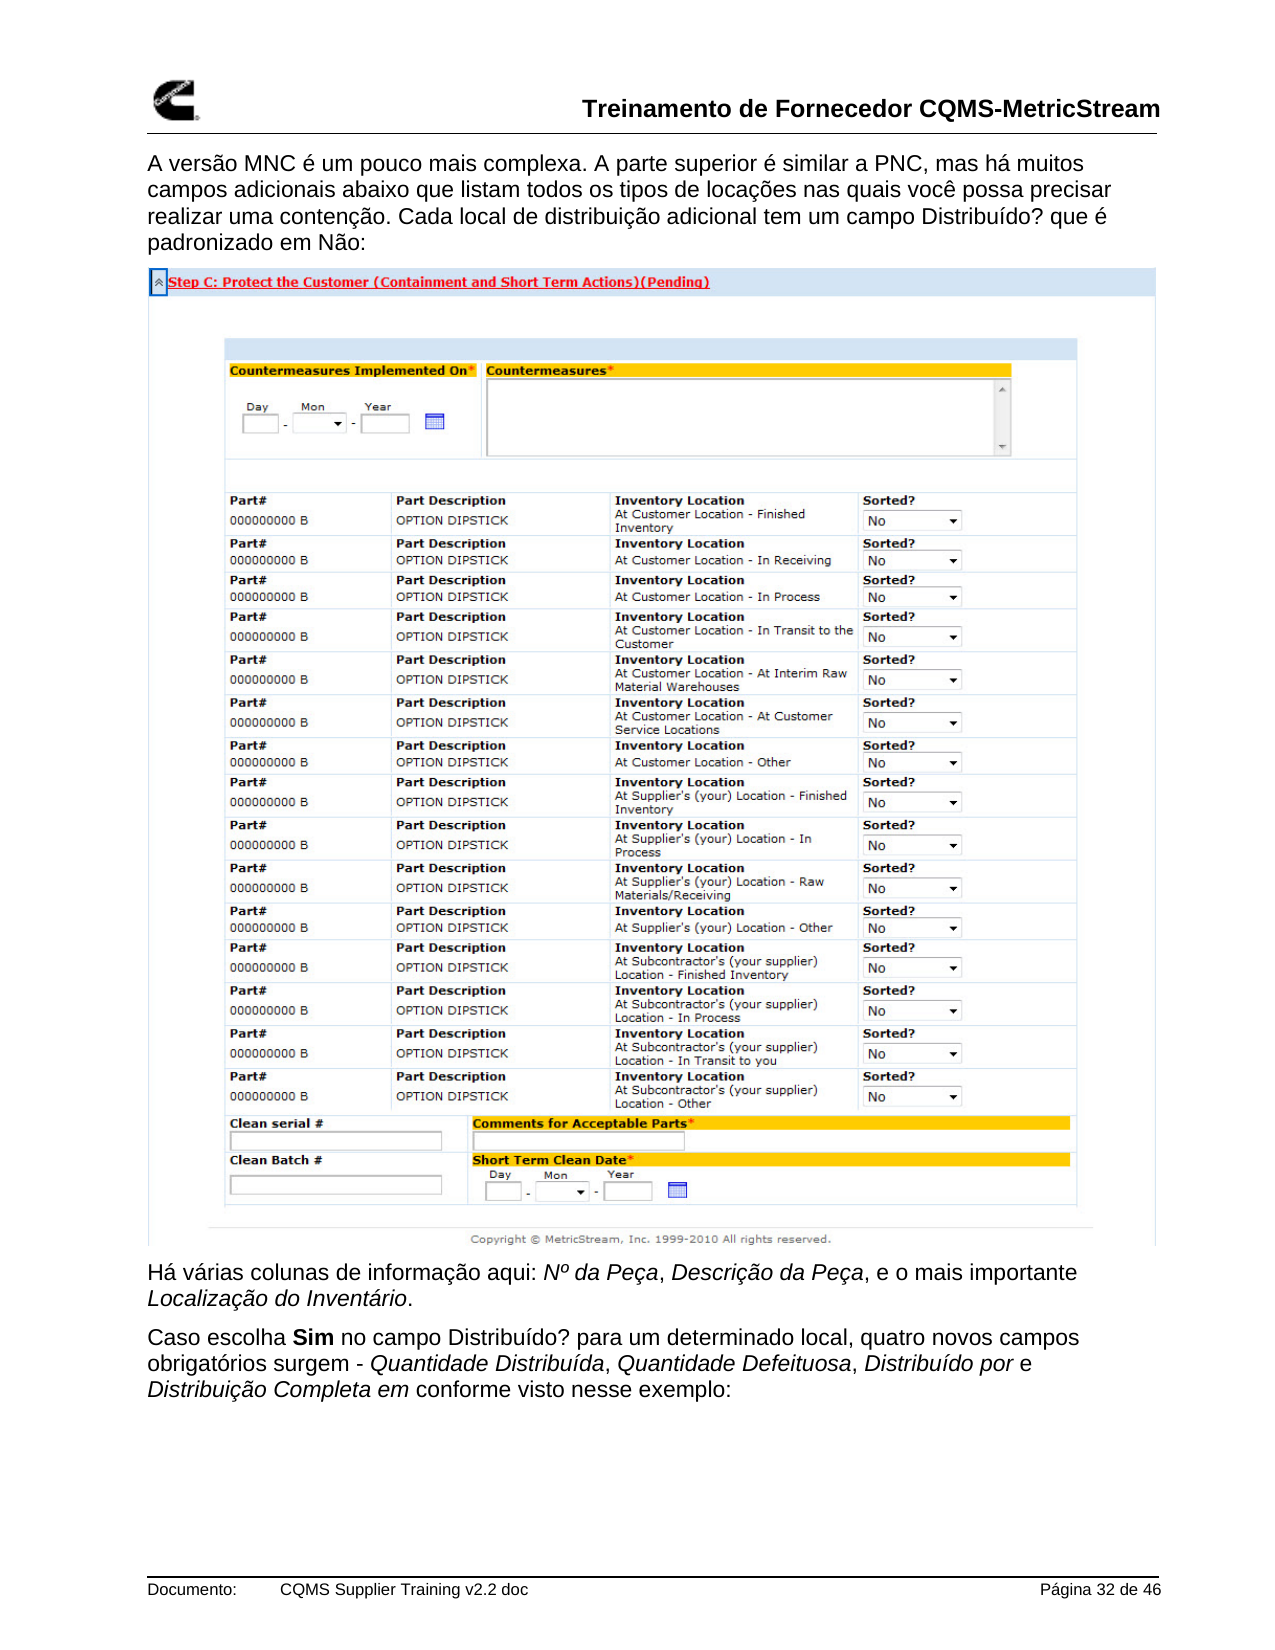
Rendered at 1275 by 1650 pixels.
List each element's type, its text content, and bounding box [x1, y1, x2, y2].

picture [147, 267, 1157, 1246]
text Caso escolha Sim no campo Distribuído? para um determinado local, quatro novos campos obrigatórios surgem - Quantidade Distribuída, Quantidade Defeituosa, Distribuído por e Distribuição Completa em conforme visto nesse exemplo: [147, 1324, 1156, 1403]
text A versão MNC é um pouco mais complexa. A parte superior é similar a PNC, mas há muitos campos adicionais abaixo que listam todos os tipos de locações nas quais você possa precisar realizar uma contenção. Cada local de distribuição adicional tem um campo Distribuído? que é padronizado em Não: [147, 150, 1156, 255]
text Há várias colunas de informação aqui: Nº da Peça, Descrição da Peça, e o mais importante Localização do Inventário. [147, 1258, 1156, 1311]
picture [147, 75, 207, 127]
